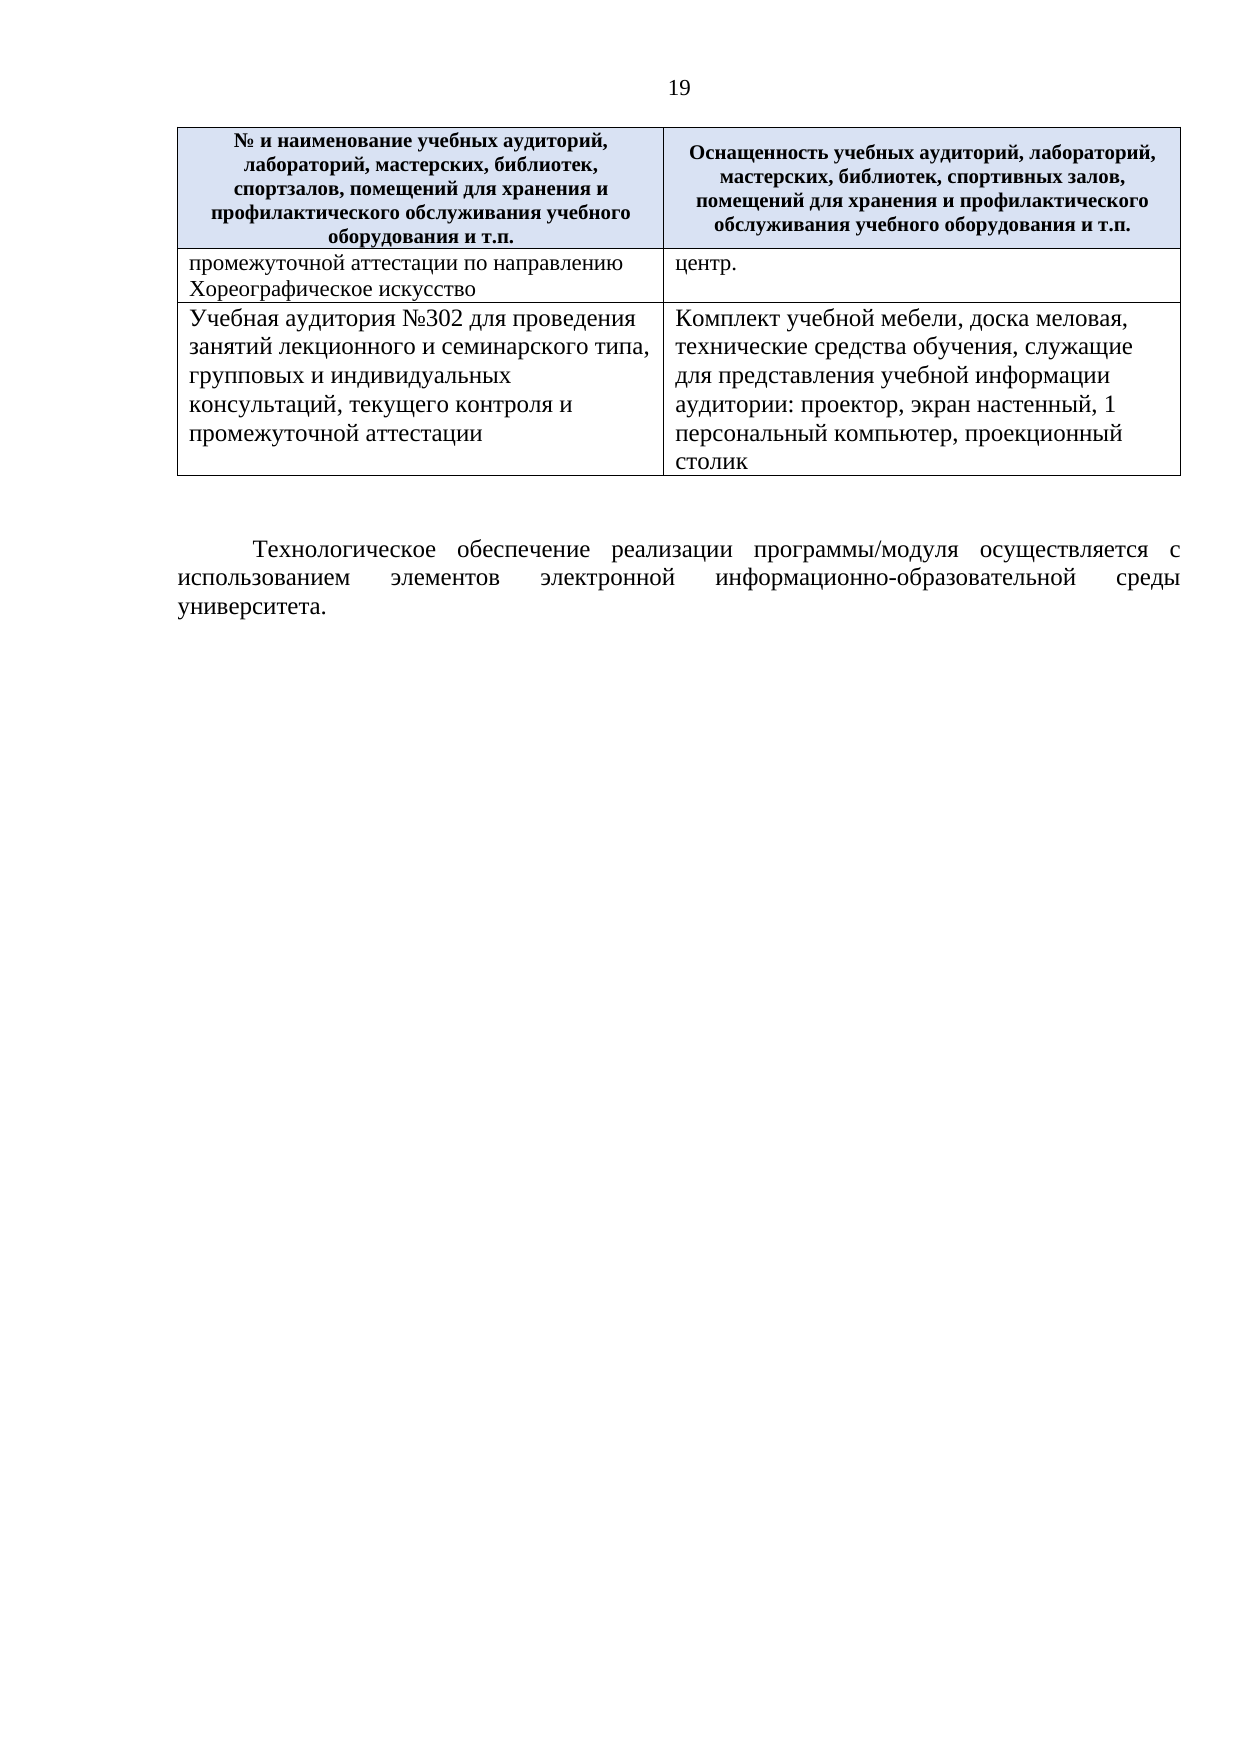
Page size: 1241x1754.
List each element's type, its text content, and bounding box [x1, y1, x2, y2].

table_header № и наименование учебных аудиторий, лабораторий, мастерских, библиотек, спортзалов, помещений для хранения и профилактического обслуживания учебного оборудования и т.п. [178, 128, 663, 248]
text Технологическое обеспечение реализации программы/модуля осуществляется с использованием элементов электронной информационно-образовательной среды университета. [177, 534, 1181, 620]
table_cell Учебная аудитория №302 для проведения занятий лекционного и семинарского типа, групповых и индивидуальных консультаций, текущего контроля и промежуточной аттестации [178, 303, 663, 475]
table_cell Комплект учебной мебели, доска меловая, технические средства обучения, служащие для представления учебной информации аудитории: проектор, экран настенный, 1 персональный компьютер, проекционный столик [664, 303, 1180, 475]
table_header Оснащенность учебных аудиторий, лабораторий, мастерских, библиотек, спортивных залов, помещений для хранения и профилактического обслуживания учебного оборудования и т.п. [664, 128, 1180, 248]
